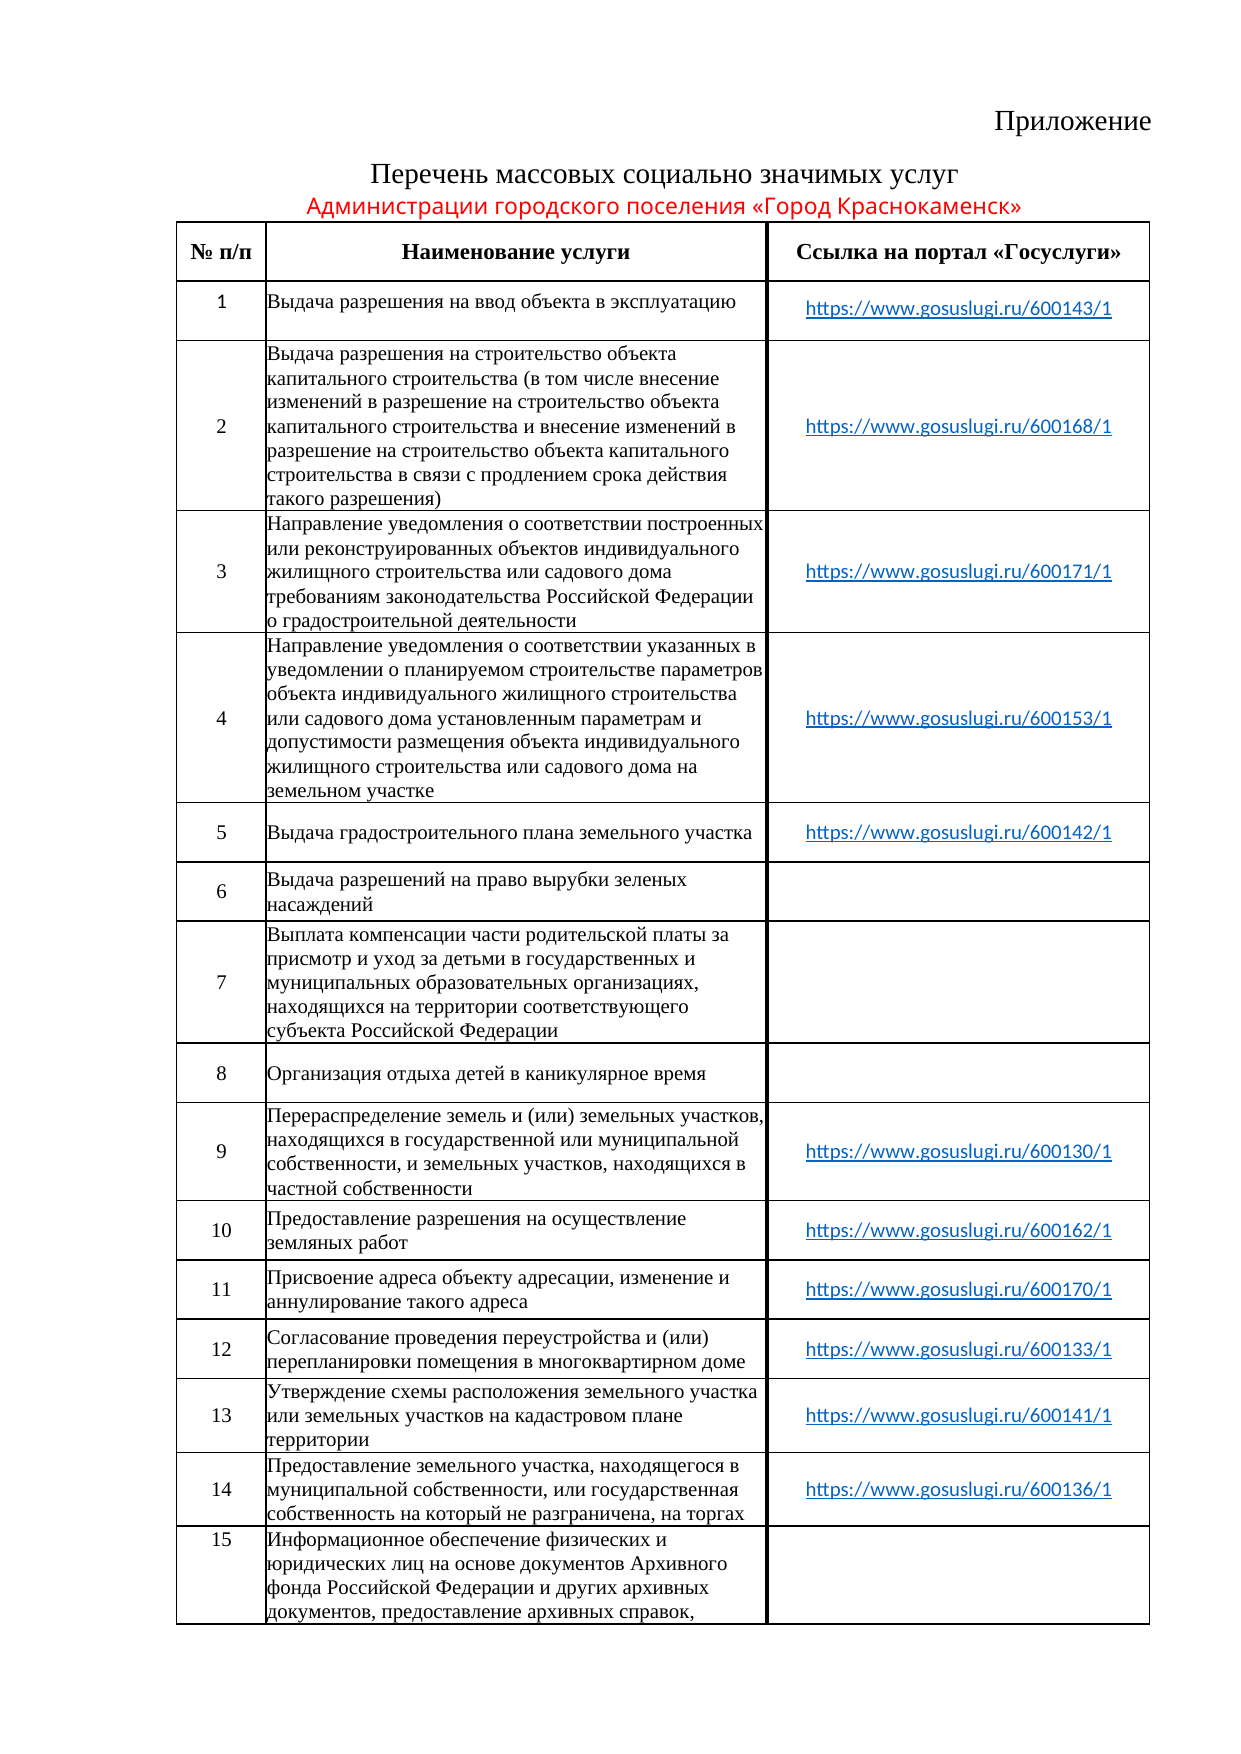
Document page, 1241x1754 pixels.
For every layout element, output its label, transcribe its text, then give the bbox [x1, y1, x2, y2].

table_cell https://www.gosuslugi.ru/600168/1 [769, 341, 1149, 510]
table_cell Направление уведомления о соответствии построенных или реконструированных объектов индивидуального жилищного строительства или садового дома требованиям законодательства Российской Федерации о градостроительной деятельности [267, 511, 765, 632]
table_cell 11 [177, 1261, 265, 1318]
table_header № п/п [177, 223, 265, 280]
table_cell 5 [177, 803, 265, 861]
table_cell Направление уведомления о соответствии указанных в уведомлении о планируемом строительстве параметров объекта индивидуального жилищного строительства или садового дома установленным параметрам и допустимости размещения объекта индивидуального жилищного строительства или садового дома на земельном участке [267, 633, 765, 802]
table_header Наименование услуги [267, 223, 765, 280]
table_cell 12 [177, 1320, 265, 1378]
table_cell [769, 922, 1149, 1042]
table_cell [267, 1527, 765, 1623]
table_cell 2 [177, 341, 265, 510]
table_cell https://www.gosuslugi.ru/600133/1 [769, 1320, 1149, 1378]
table_cell Перераспределение земель и (или) земельных участков, находящихся в государственной или муниципальной собственности, и земельных участков, находящихся в частной собственности [267, 1103, 765, 1199]
table_cell 6 [177, 863, 265, 920]
table_cell Согласование проведения переустройства и (или) перепланировки помещения в многоквартирном доме [267, 1320, 765, 1378]
table_cell Предоставление разрешения на осуществление земляных работ [267, 1201, 765, 1259]
table_cell https://www.gosuslugi.ru/600143/1 [769, 282, 1149, 340]
table_cell https://www.gosuslugi.ru/600170/1 [769, 1261, 1149, 1318]
table_cell https://www.gosuslugi.ru/600162/1 [769, 1201, 1149, 1259]
table_cell https://www.gosuslugi.ru/600142/1 [769, 803, 1149, 861]
table_cell Выдача разрешений на право вырубки зеленых насаждений [267, 863, 765, 920]
table_cell https://www.gosuslugi.ru/600153/1 [769, 633, 1149, 802]
table_cell Организация отдыха детей в каникулярное время [267, 1044, 765, 1102]
table_cell 14 [177, 1453, 265, 1525]
text Администрации городского поселения «Город Краснокаменск» [177, 190, 1152, 221]
table_cell 8 [177, 1044, 265, 1102]
table_cell 13 [177, 1379, 265, 1451]
table_cell [769, 863, 1149, 920]
table_cell 3 [177, 511, 265, 632]
table_cell 4 [177, 633, 265, 802]
table_cell [769, 1527, 1149, 1623]
table_cell Предоставление земельного участка, находящегося в муниципальной собственности, или государственная собственность на который не разграничена, на торгах [267, 1453, 765, 1525]
table_cell Выдача разрешения на строительство объекта капитального строительства (в том числе внесение изменений в разрешение на строительство объекта капитального строительства и внесение изменений в разрешение на строительство объекта капитального строительства в связи с продлением срока действия такого разрешения) [267, 341, 765, 510]
text Приложение [177, 103, 1152, 137]
table_cell Присвоение адреса объекту адресации, изменение и аннулирование такого адреса [267, 1261, 765, 1318]
table_cell 9 [177, 1103, 265, 1199]
table_cell [769, 1044, 1149, 1102]
table_header Ссылка на портал «Госуслуги» [769, 223, 1149, 280]
table_cell Утверждение схемы расположения земельного участка или земельных участков на кадастровом плане территории [267, 1379, 765, 1451]
table_cell Выплата компенсации части родительской платы за присмотр и уход за детьми в государственных и муниципальных образовательных организациях, находящихся на территории соответствующего субъекта Российской Федерации [267, 922, 765, 1042]
table_cell https://www.gosuslugi.ru/600171/1 [769, 511, 1149, 632]
text Перечень массовых социально значимых услуг [177, 156, 1152, 190]
table_cell 10 [177, 1201, 265, 1259]
table_cell https://www.gosuslugi.ru/600130/1 [769, 1103, 1149, 1199]
table_cell 7 [177, 922, 265, 1042]
table_cell https://www.gosuslugi.ru/600136/1 [769, 1453, 1149, 1525]
table_cell 15 [177, 1527, 265, 1623]
table_cell Выдача градостроительного плана земельного участка [267, 803, 765, 861]
table_cell https://www.gosuslugi.ru/600141/1 [769, 1379, 1149, 1451]
table_cell Выдача разрешения на ввод объекта в эксплуатацию [267, 282, 765, 340]
table_cell 1 [177, 282, 265, 340]
